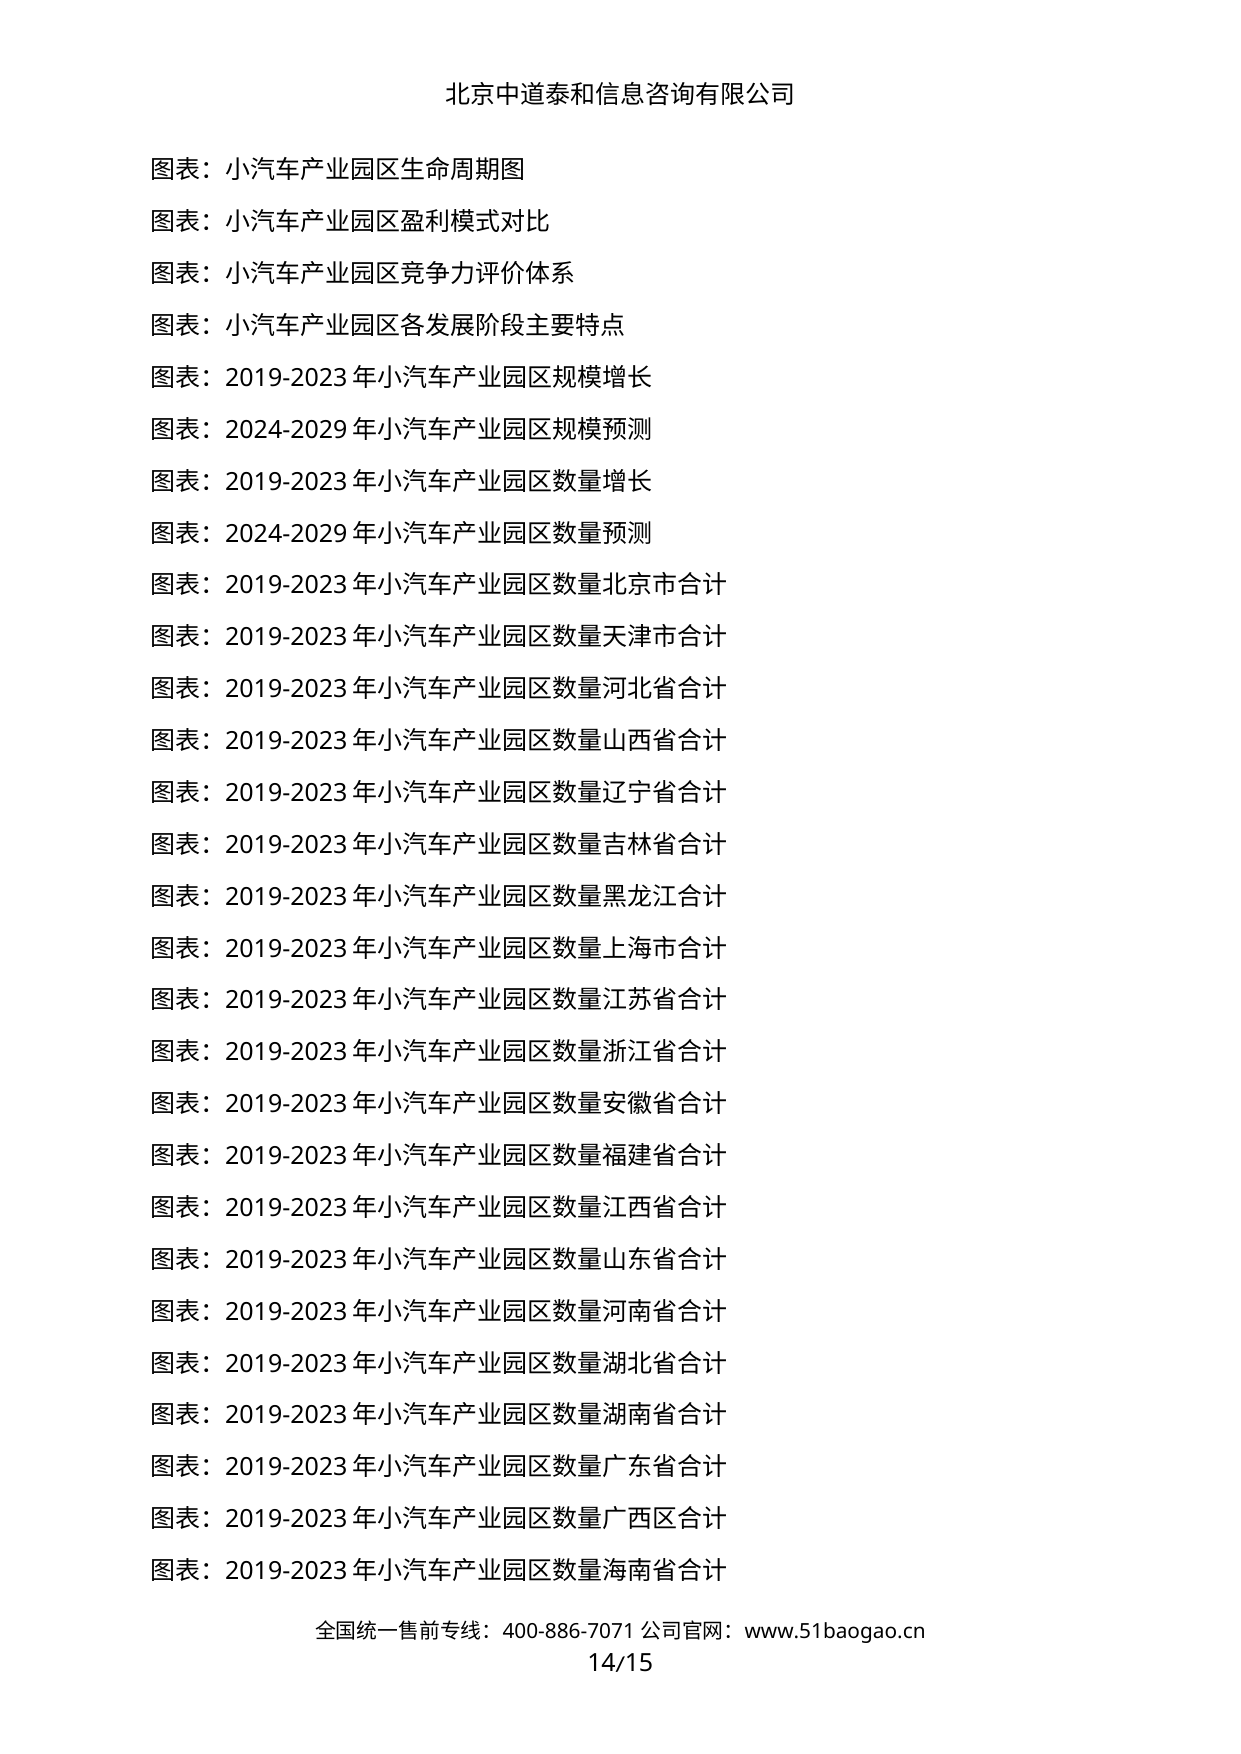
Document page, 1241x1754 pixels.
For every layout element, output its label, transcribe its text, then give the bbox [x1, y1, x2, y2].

text 图表：2019-2023年小汽车产业园区数量天津市合计 [150, 617, 1090, 653]
text 图表：2019-2023年小汽车产业园区数量安徽省合计 [150, 1084, 1090, 1120]
text 图表：2019-2023年小汽车产业园区数量湖南省合计 [150, 1395, 1090, 1431]
text 图表：2019-2023年小汽车产业园区数量浙江省合计 [150, 1032, 1090, 1068]
text 图表：2019-2023年小汽车产业园区规模增长 [150, 357, 1090, 394]
text 图表：小汽车产业园区竞争力评价体系 [150, 254, 1090, 290]
text 图表：2019-2023年小汽车产业园区数量黑龙江合计 [150, 876, 1090, 912]
text 图表：小汽车产业园区盈利模式对比 [150, 202, 1090, 238]
text 图表：2019-2023年小汽车产业园区数量福建省合计 [150, 1136, 1090, 1172]
text 图表：2019-2023年小汽车产业园区数量山西省合计 [150, 721, 1090, 757]
text 图表：2019-2023年小汽车产业园区数量北京市合计 [150, 565, 1090, 601]
text 图表：2019-2023年小汽车产业园区数量广西区合计 [150, 1499, 1090, 1535]
text 图表：2019-2023年小汽车产业园区数量江苏省合计 [150, 980, 1090, 1016]
text 图表：2024-2029年小汽车产业园区数量预测 [150, 513, 1090, 549]
text 图表：2019-2023年小汽车产业园区数量山东省合计 [150, 1239, 1090, 1276]
text 图表：小汽车产业园区各发展阶段主要特点 [150, 306, 1090, 342]
text 图表：2019-2023年小汽车产业园区数量湖北省合计 [150, 1343, 1090, 1379]
text 图表：小汽车产业园区生命周期图 [150, 150, 1090, 186]
text 图表：2024-2029年小汽车产业园区规模预测 [150, 409, 1090, 446]
text 图表：2019-2023年小汽车产业园区数量增长 [150, 461, 1090, 497]
text 图表：2019-2023年小汽车产业园区数量江西省合计 [150, 1187, 1090, 1224]
text 图表：2019-2023年小汽车产业园区数量河北省合计 [150, 669, 1090, 705]
text 图表：2019-2023年小汽车产业园区数量吉林省合计 [150, 824, 1090, 861]
text 图表：2019-2023年小汽车产业园区数量海南省合计 [150, 1551, 1090, 1587]
text 图表：2019-2023年小汽车产业园区数量河南省合计 [150, 1291, 1090, 1327]
text 图表：2019-2023年小汽车产业园区数量上海市合计 [150, 928, 1090, 964]
text 图表：2019-2023年小汽车产业园区数量广东省合计 [150, 1447, 1090, 1483]
text 图表：2019-2023年小汽车产业园区数量辽宁省合计 [150, 772, 1090, 809]
